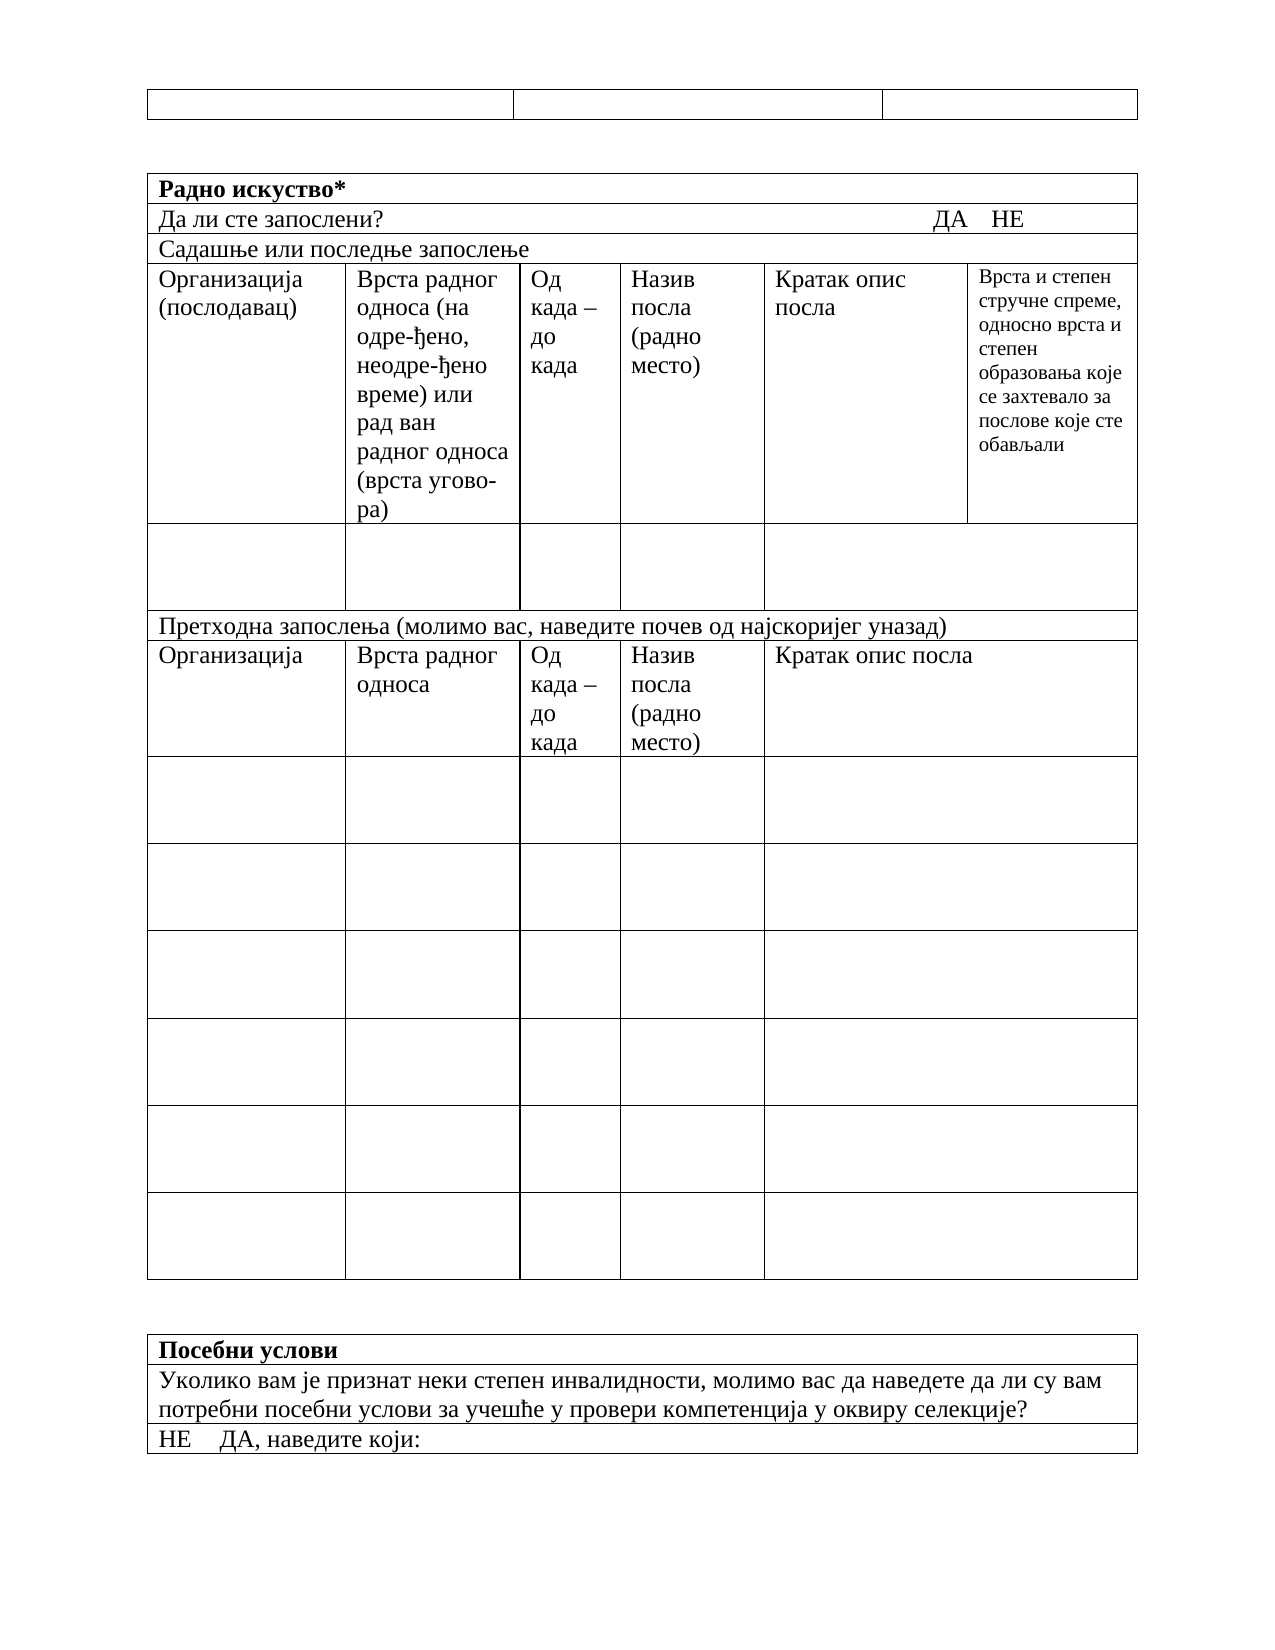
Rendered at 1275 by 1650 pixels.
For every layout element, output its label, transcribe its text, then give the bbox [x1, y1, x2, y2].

table_header Посебни услови [148, 1335, 1137, 1364]
table_cell [346, 524, 519, 610]
table_cell Организација [148, 641, 345, 756]
table_cell [148, 90, 513, 118]
table_cell Садашње или последње запослење [148, 234, 1137, 263]
table_cell [514, 90, 882, 118]
table_cell [521, 1019, 620, 1105]
table_cell [148, 931, 345, 1017]
table_cell [621, 1193, 764, 1279]
table_cell [346, 844, 519, 930]
table_cell [765, 757, 1137, 843]
table_cell [346, 1106, 519, 1192]
table_cell Врста и степен стручне спреме, односно врста и степен образовања које се захтевало за послове које сте обављали [968, 264, 1137, 522]
table_cell Од када – до када [521, 264, 620, 522]
table_cell [765, 931, 1137, 1017]
table_cell Врста радног односа [346, 641, 519, 756]
table_cell [521, 1106, 620, 1192]
table_cell [621, 757, 764, 843]
table_cell [148, 1019, 345, 1105]
table_cell Назив посла (радно место) [621, 264, 764, 522]
table_cell ДА, наведите који: [208, 1424, 1137, 1452]
table_cell Кратак опис посла [765, 264, 967, 522]
table_cell [346, 1193, 519, 1279]
table_cell Од када – до када [521, 641, 620, 756]
table_cell Организација (послодавац) [148, 264, 345, 522]
table_cell [346, 757, 519, 843]
table_cell [765, 1019, 1137, 1105]
table_cell [765, 1106, 1137, 1192]
table_cell [148, 524, 345, 610]
table_cell [621, 1106, 764, 1192]
table_cell НЕ [979, 204, 1137, 233]
table_cell Уколико вам је признат неки степен инвалидности, молимо вас да наведете да ли су вам потребни посебни услови за учешће у провери компетенција у оквиру селекције? [148, 1365, 1137, 1423]
table_cell [765, 524, 1137, 610]
table_cell Претходна запослења (молимо вас, наведите почев од најскоријег уназад) [148, 611, 1137, 639]
table_cell [621, 844, 764, 930]
table_cell Кратак опис посла [765, 641, 1137, 756]
table_cell [521, 757, 620, 843]
table_cell [765, 844, 1137, 930]
table_cell [621, 931, 764, 1017]
table_cell Да ли сте запослени? [148, 204, 891, 233]
table_cell [521, 524, 620, 610]
table_cell [148, 757, 345, 843]
table_cell НЕ [148, 1424, 207, 1452]
table_cell [621, 524, 764, 610]
table_cell ДА [891, 204, 979, 233]
table_cell [346, 931, 519, 1017]
table_cell [765, 1193, 1137, 1279]
table_cell [148, 844, 345, 930]
table_cell Врста радног односа (на одре-ђено, неодре-ђено време) или рад ван радног односа (врста угово-ра) [346, 264, 519, 522]
table_cell [148, 1106, 345, 1192]
table_header Радно искуство* [148, 174, 1137, 203]
table_cell [346, 1019, 519, 1105]
table_cell Назив посла (радно место) [621, 641, 764, 756]
table_cell [883, 90, 1137, 118]
table_cell [521, 844, 620, 930]
table_cell [521, 931, 620, 1017]
table_cell [621, 1019, 764, 1105]
table_cell [148, 1193, 345, 1279]
table_cell [521, 1193, 620, 1279]
